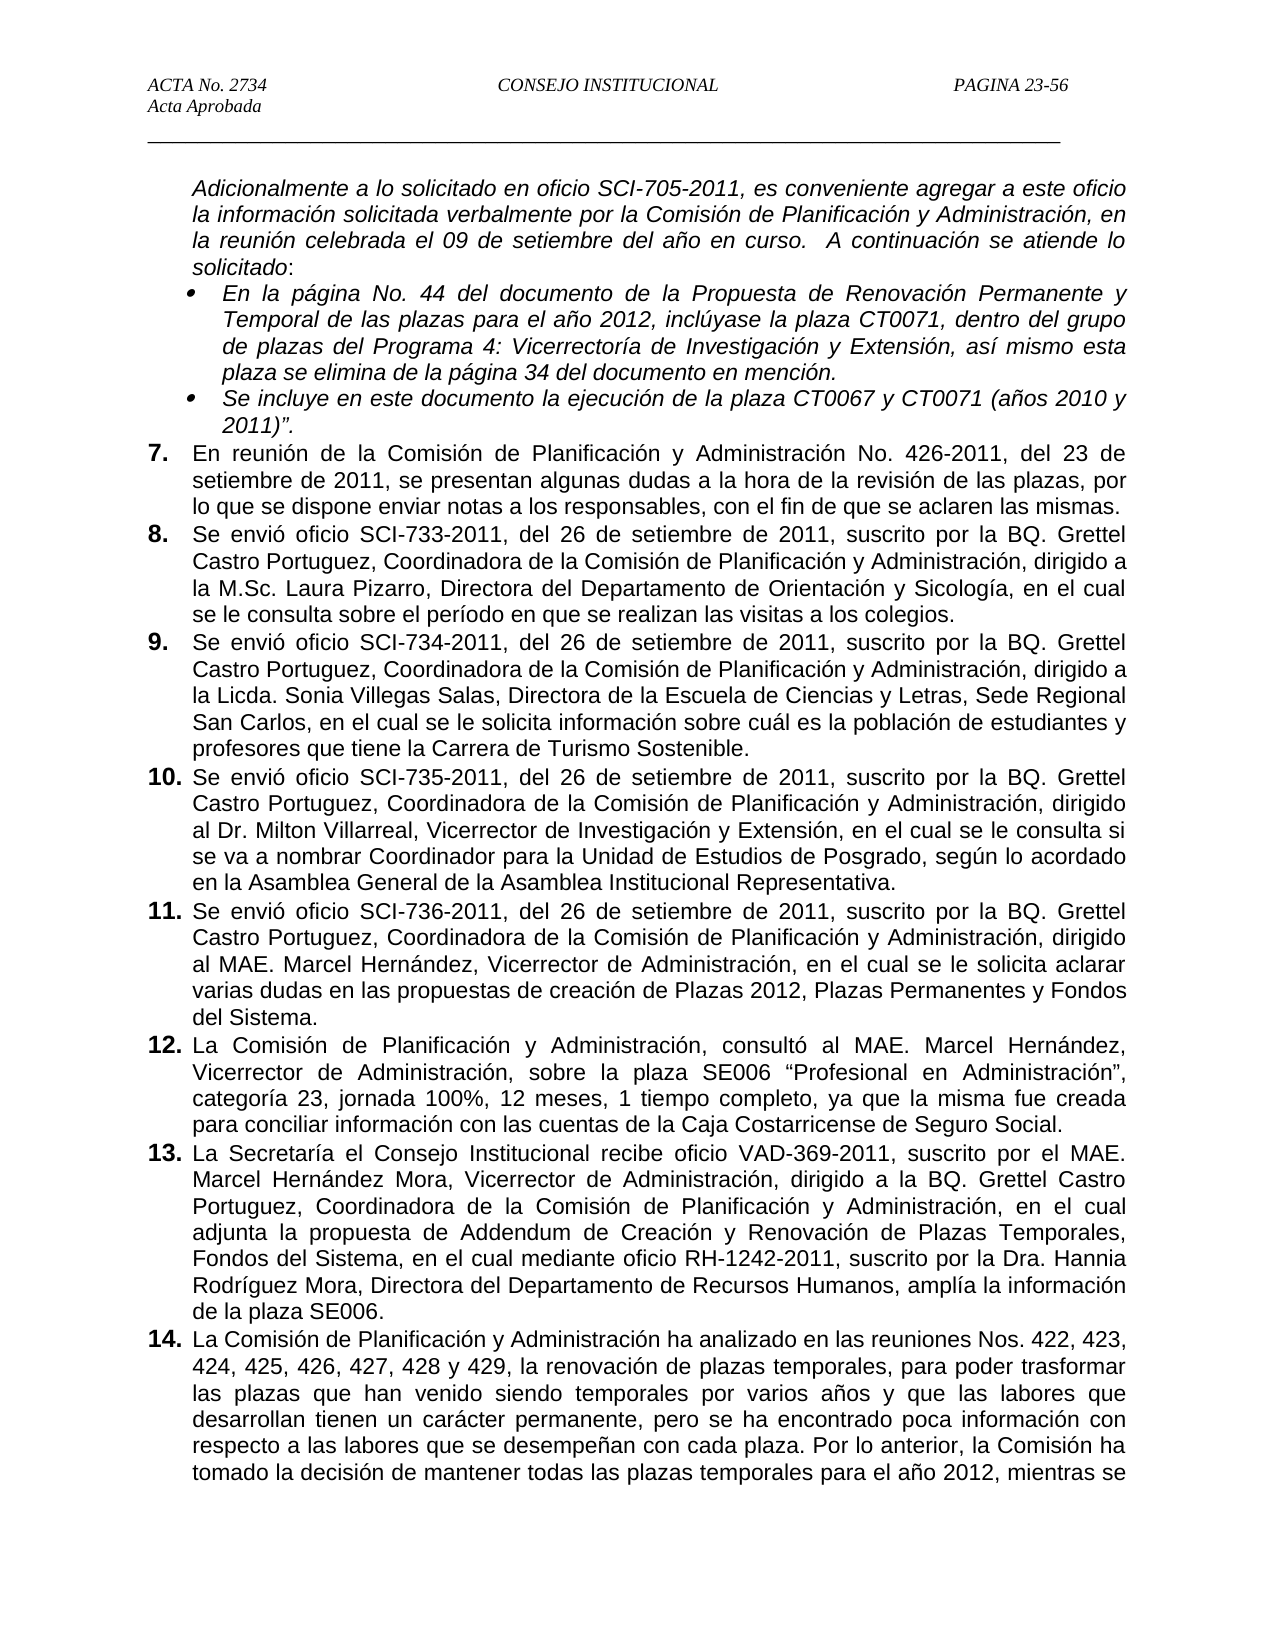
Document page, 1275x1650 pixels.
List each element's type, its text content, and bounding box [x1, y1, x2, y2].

list En reunión de la Comisión de Planificación y Administración No. 426-2011, del 23 de setiembre de 2011, se presentan algunas dudas a la hora de la revisión de las plazas, por lo que se dispone enviar notas a los responsables, con el fin de que se aclaren las mismas. [148, 438, 1127, 519]
list La Secretaría el Consejo Institucional recibe oficio VAD-369-2011, suscrito por el MAE. Marcel Hernández Mora, Vicerrector de Administración, dirigido a la BQ. Grettel Castro Portuguez, Coordinadora de la Comisión de Planificación y Administración, en el cual adjunta la propuesta de Addendum de Creación y Renovación de Plazas Temporales, Fondos del Sistema, en el cual mediante oficio RH-1242-2011, suscrito por la Dra. Hannia Rodríguez Mora, Directora del Departamento de Recursos Humanos, amplía la información de la plaza SE006. [148, 1138, 1127, 1324]
list Se envió oficio SCI-735-2011, del 26 de setiembre de 2011, suscrito por la BQ. Grettel Castro Portuguez, Coordinadora de la Comisión de Planificación y Administración, dirigido al Dr. Milton Villarreal, Vicerrector de Investigación y Extensión, en el cual se le consulta si se va a nombrar Coordinador para la Unidad de Estudios de Posgrado, según lo acordado en la Asamblea General de la Asamblea Institucional Representativa. [148, 761, 1127, 896]
list Se envió oficio SCI-733-2011, del 26 de setiembre de 2011, suscrito por la BQ. Grettel Castro Portuguez, Coordinadora de la Comisión de Planificación y Administración, dirigido a la M.Sc. Laura Pizarro, Directora del Departamento de Orientación y Sicología, en el cual se le consulta sobre el período en que se realizan las visitas a los colegios. [148, 519, 1127, 627]
list La Comisión de Planificación y Administración, consultó al MAE. Marcel Hernández, Vicerrector de Administración, sobre la plaza SE006 “Profesional en Administración”, categoría 23, jornada 100%, 12 meses, 1 tiempo completo, ya que la misma fue creada para conciliar información con las cuentas de la Caja Costarricense de Seguro Social. [148, 1030, 1127, 1138]
list Se envió oficio SCI-734-2011, del 26 de setiembre de 2011, suscrito por la BQ. Grettel Castro Portuguez, Coordinadora de la Comisión de Planificación y Administración, dirigido a la Licda. Sonia Villegas Salas, Directora de la Escuela de Ciencias y Letras, Sede Regional San Carlos, en el cual se le solicita información sobre cuál es la población de estudiantes y profesores que tiene la Carrera de Turismo Sostenible. [148, 627, 1127, 761]
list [148, 1324, 1127, 1485]
list Se envió oficio SCI-736-2011, del 26 de setiembre de 2011, suscrito por la BQ. Grettel Castro Portuguez, Coordinadora de la Comisión de Planificación y Administración, dirigido al MAE. Marcel Hernández, Vicerrector de Administración, en el cual se le solicita aclarar varias dudas en las propuestas de creación de Plazas 2012, Plazas Permanentes y Fondos del Sistema. [148, 896, 1127, 1030]
list En la página No. 44 del documento de la Propuesta de Renovación Permanente y Temporal de las plazas para el año 2012, inclúyase la plaza CT0071, dentro del grupo de plazas del Programa 4: Vicerrectoría de Investigación y Extensión, así mismo esta plaza se elimina de la página 34 del documento en mención. [185, 280, 1127, 385]
text Adicionalmente a lo solicitado en oficio SCI-705-2011, es conveniente agregar a este oficio la información solicitada verbalmente por la Comisión de Planificación y Administración, en la reunión celebrada el 09 de setiembre del año en curso. A continuación se atiende lo solicitado: [192, 174, 1127, 280]
list Se incluye en este documento la ejecución de la plaza CT0067 y CT0071 (años 2010 y 2011)”. [185, 385, 1127, 438]
